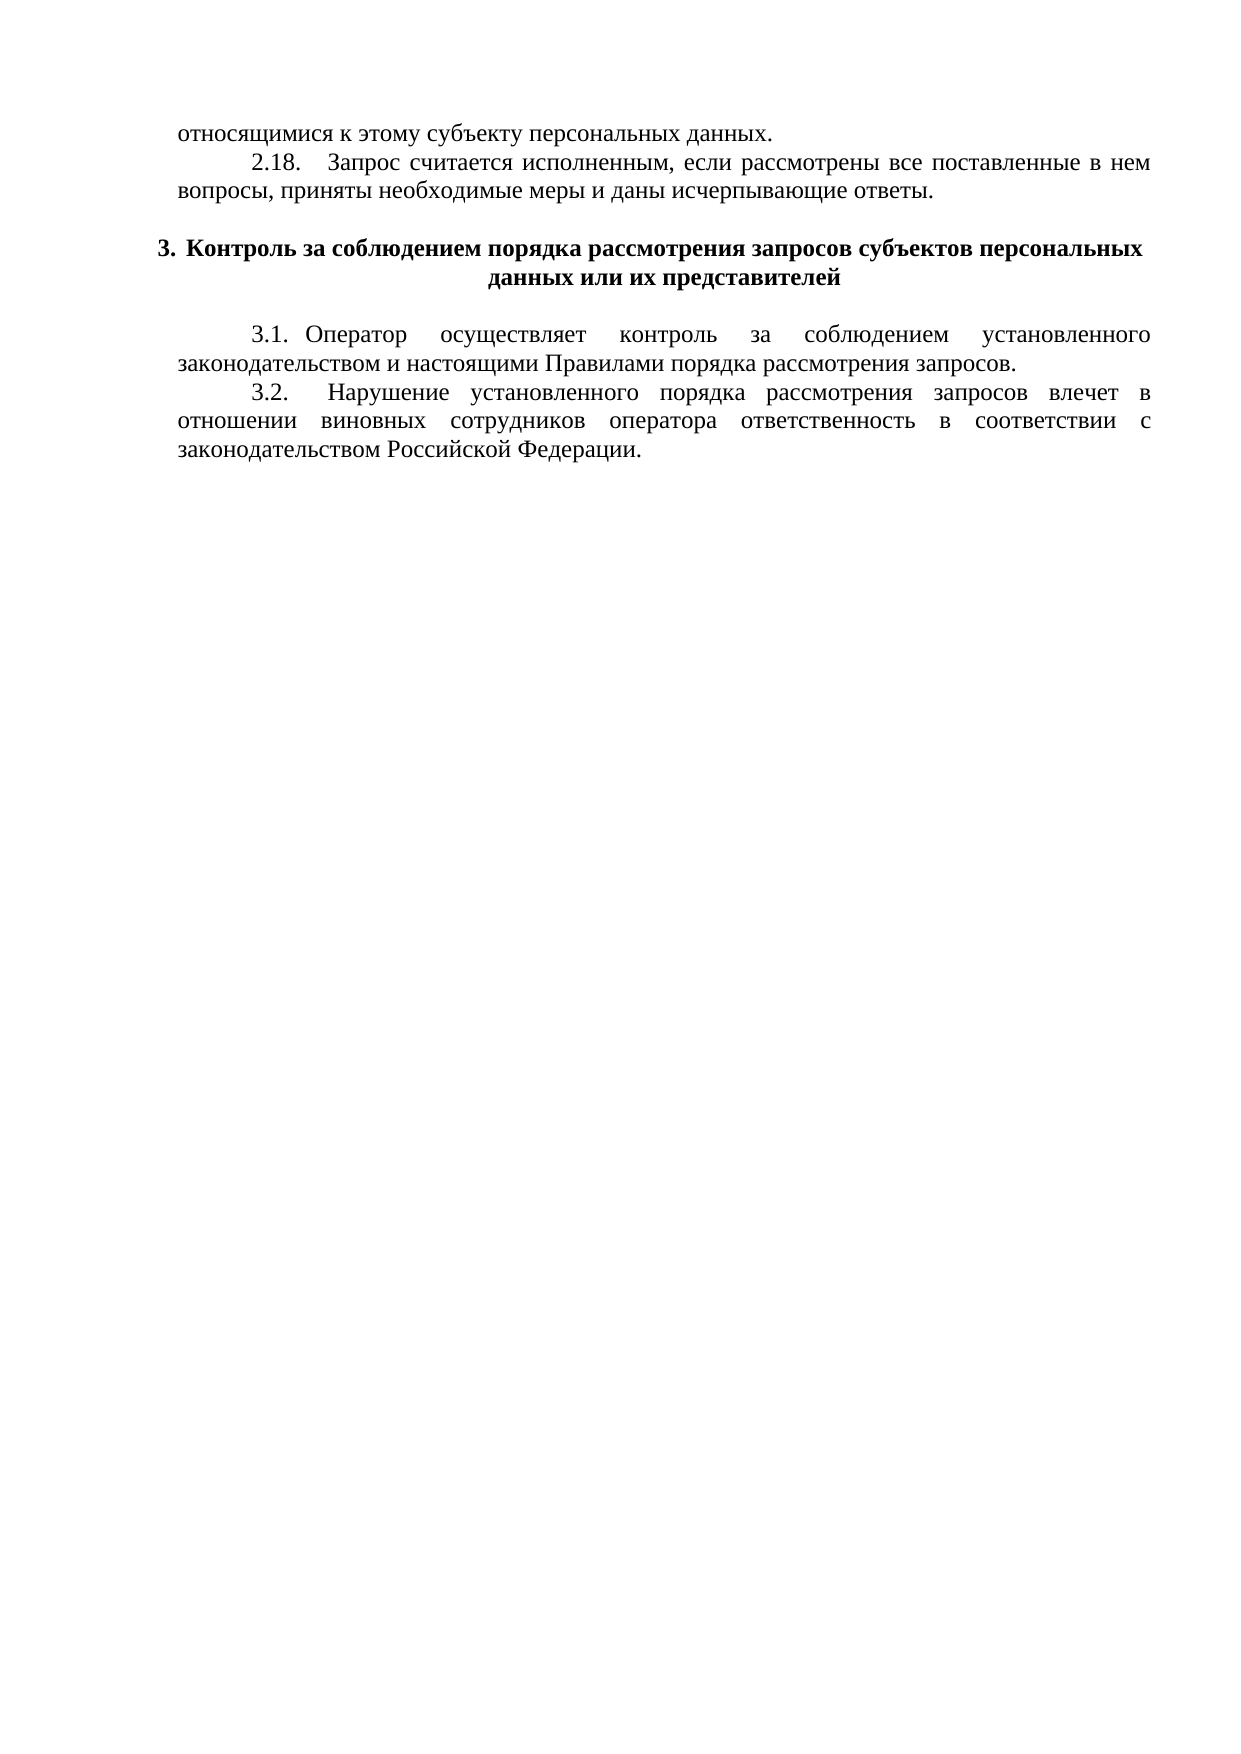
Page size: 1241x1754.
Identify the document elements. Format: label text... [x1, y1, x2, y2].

list Запрос считается исполненным, если рассмотрены все поставленные в нем вопросы, приняты необходимые меры и даны исчерпывающие ответы. [177, 147, 1152, 204]
list Нарушение установленного порядка рассмотрения запросов влечет в отношении виновных сотрудников оператора ответственность в соответствии с законодательством Российской Федерации. [177, 377, 1152, 463]
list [177, 118, 1152, 147]
list Контроль за соблюдением порядка рассмотрения запросов субъектов персональных данных или их представителей [149, 233, 1152, 291]
list Оператор осуществляет контроль за соблюдением установленного законодательством и настоящими Правилами порядка рассмотрения запросов. [177, 319, 1152, 377]
